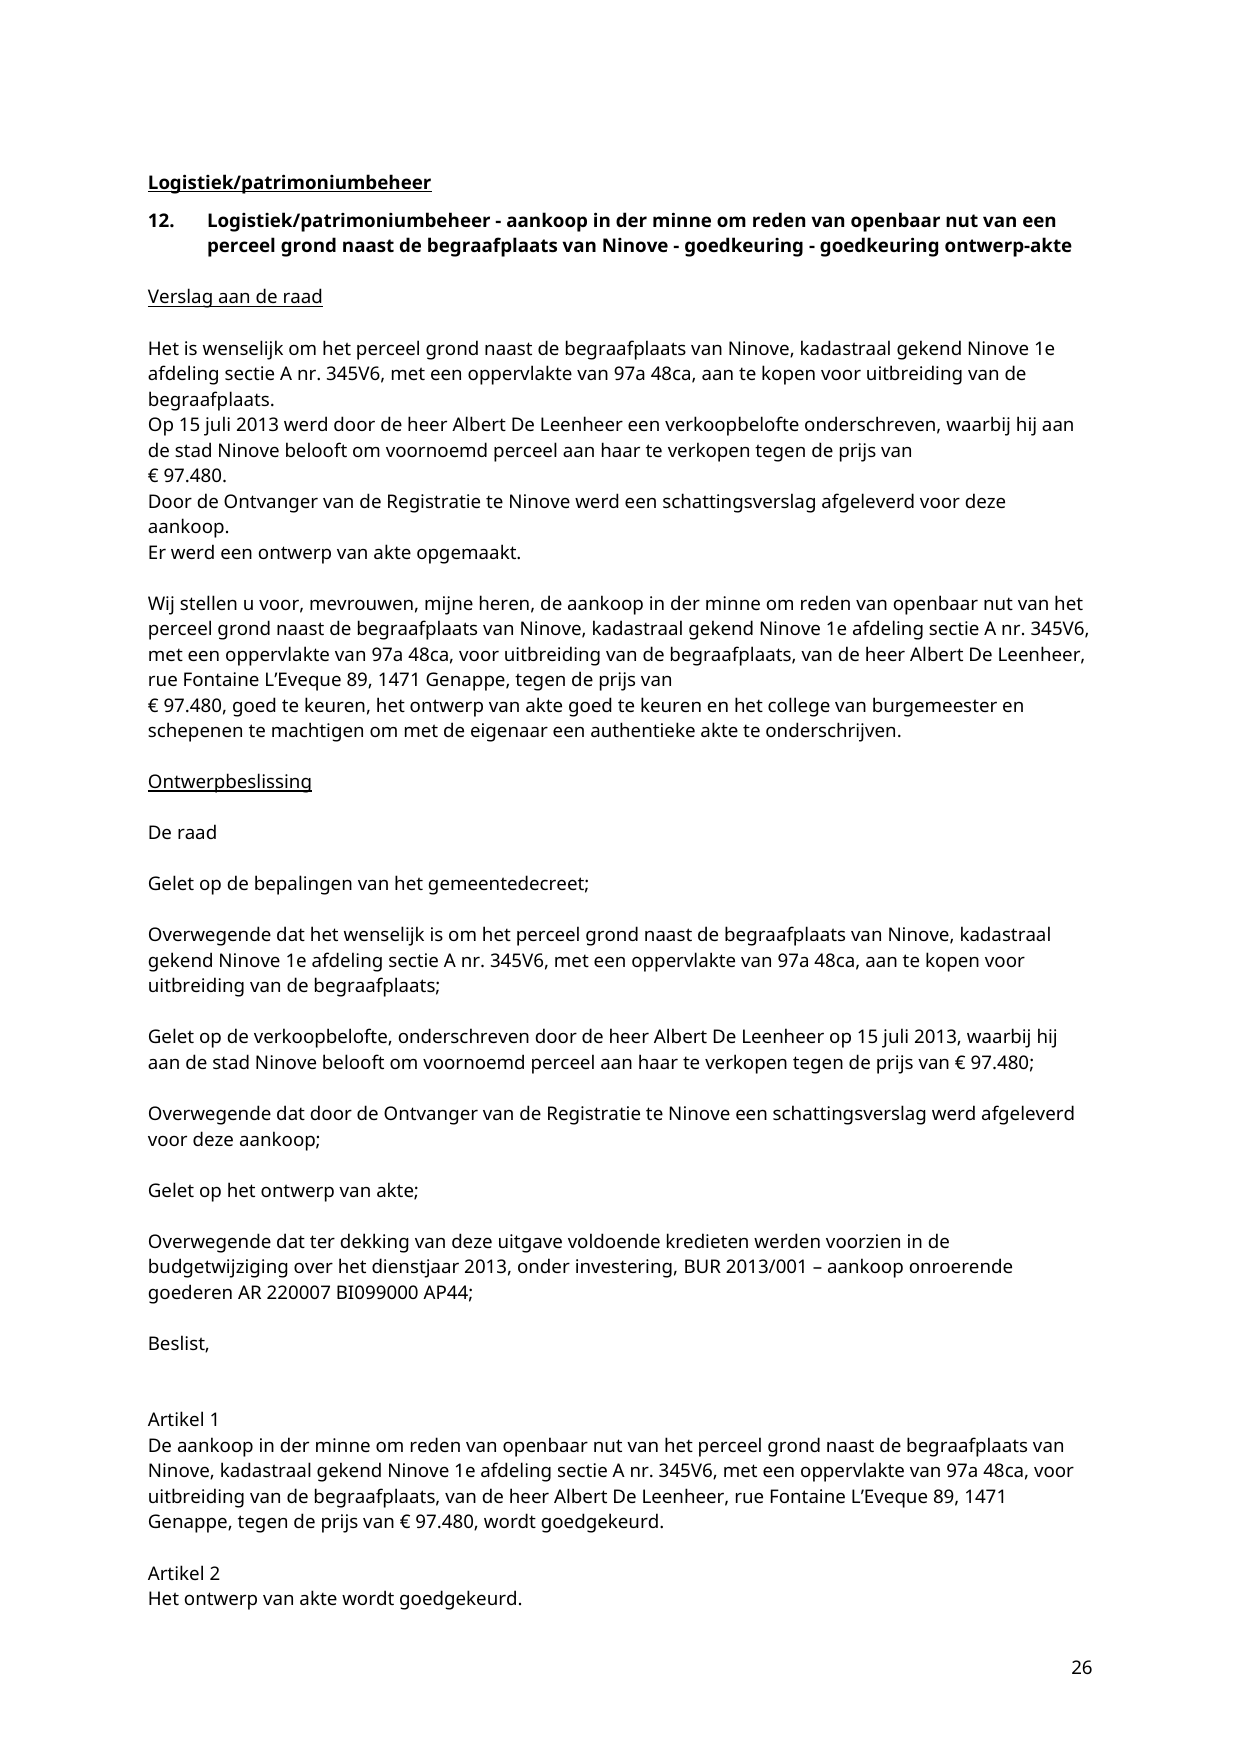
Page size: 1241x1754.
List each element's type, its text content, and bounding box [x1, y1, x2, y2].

text Overwegende dat ter dekking van deze uitgave voldoende kredieten werden voorzien in de budgetwijziging over het dienstjaar 2013, onder investering, BUR 2013/001 – aankoop onroerende goederen AR 220007 BI099000 AP44; [148, 1228, 1092, 1304]
text Beslist, [148, 1330, 1092, 1356]
text Artikel 2 [148, 1560, 1092, 1585]
text Gelet op de verkoopbelofte, onderschreven door de heer Albert De Leenheer op 15 juli 2013, waarbij hij aan de stad Ninove belooft om voornoemd perceel aan haar te verkopen tegen de prijs van € 97.480; [148, 1024, 1092, 1075]
text Op 15 juli 2013 werd door de heer Albert De Leenheer een verkoopbelofte onderschreven, waarbij hij aan de stad Ninove belooft om voornoemd perceel aan haar te verkopen tegen de prijs van € 97.480. [148, 411, 1092, 488]
text Verslag aan de raad [148, 284, 1092, 309]
text Gelet op de bepalingen van het gemeentedecreet; [148, 871, 1092, 896]
text De raad [148, 820, 1092, 845]
text Overwegende dat door de Ontvanger van de Registratie te Ninove een schattingsverslag werd afgeleverd voor deze aankoop; [148, 1100, 1092, 1151]
text Het ontwerp van akte wordt goedgekeurd. [148, 1585, 1092, 1611]
text Overwegende dat het wenselijk is om het perceel grond naast de begraafplaats van Ninove, kadastraal gekend Ninove 1e afdeling sectie A nr. 345V6, met een oppervlakte van 97a 48ca, aan te kopen voor uitbreiding van de begraafplaats; [148, 922, 1092, 998]
text Wij stellen u voor, mevrouwen, mijne heren, de aankoop in der minne om reden van openbaar nut van het perceel grond naast de begraafplaats van Ninove, kadastraal gekend Ninove 1e afdeling sectie A nr. 345V6, met een oppervlakte van 97a 48ca, voor uitbreiding van de begraafplaats, van de heer Albert De Leenheer, rue Fontaine L’Eveque 89, 1471 Genappe, tegen de prijs van € 97.480, goed te keuren, het ontwerp van akte goed te keuren en het college van burgemeester en schepenen te machtigen om met de eigenaar een authentieke akte te onderschrijven. [148, 590, 1092, 743]
text Logistiek/patrimoniumbeheer [148, 169, 1092, 195]
text Door de Ontvanger van de Registratie te Ninove werd een schattingsverslag afgeleverd voor deze aankoop. [148, 488, 1092, 539]
text Ontwerpbeslissing [148, 769, 1092, 794]
text Artikel 1 [148, 1407, 1092, 1432]
text De aankoop in der minne om reden van openbaar nut van het perceel grond naast de begraafplaats van Ninove, kadastraal gekend Ninove 1e afdeling sectie A nr. 345V6, met een oppervlakte van 97a 48ca, voor uitbreiding van de begraafplaats, van de heer Albert De Leenheer, rue Fontaine L’Eveque 89, 1471 Genappe, tegen de prijs van € 97.480, wordt goedgekeurd. [148, 1432, 1092, 1534]
text Het is wenselijk om het perceel grond naast de begraafplaats van Ninove, kadastraal gekend Ninove 1e afdeling sectie A nr. 345V6, met een oppervlakte van 97a 48ca, aan te kopen voor uitbreiding van de begraafplaats. [148, 335, 1092, 411]
text 12. Logistiek/patrimoniumbeheer - aankoop in der minne om reden van openbaar nut van een perceel grond naast de begraafplaats van Ninove - goedkeuring - goedkeuring ontwerp-akte [148, 207, 1092, 258]
text Gelet op het ontwerp van akte; [148, 1177, 1092, 1202]
text Er werd een ontwerp van akte opgemaakt. [148, 539, 1092, 564]
